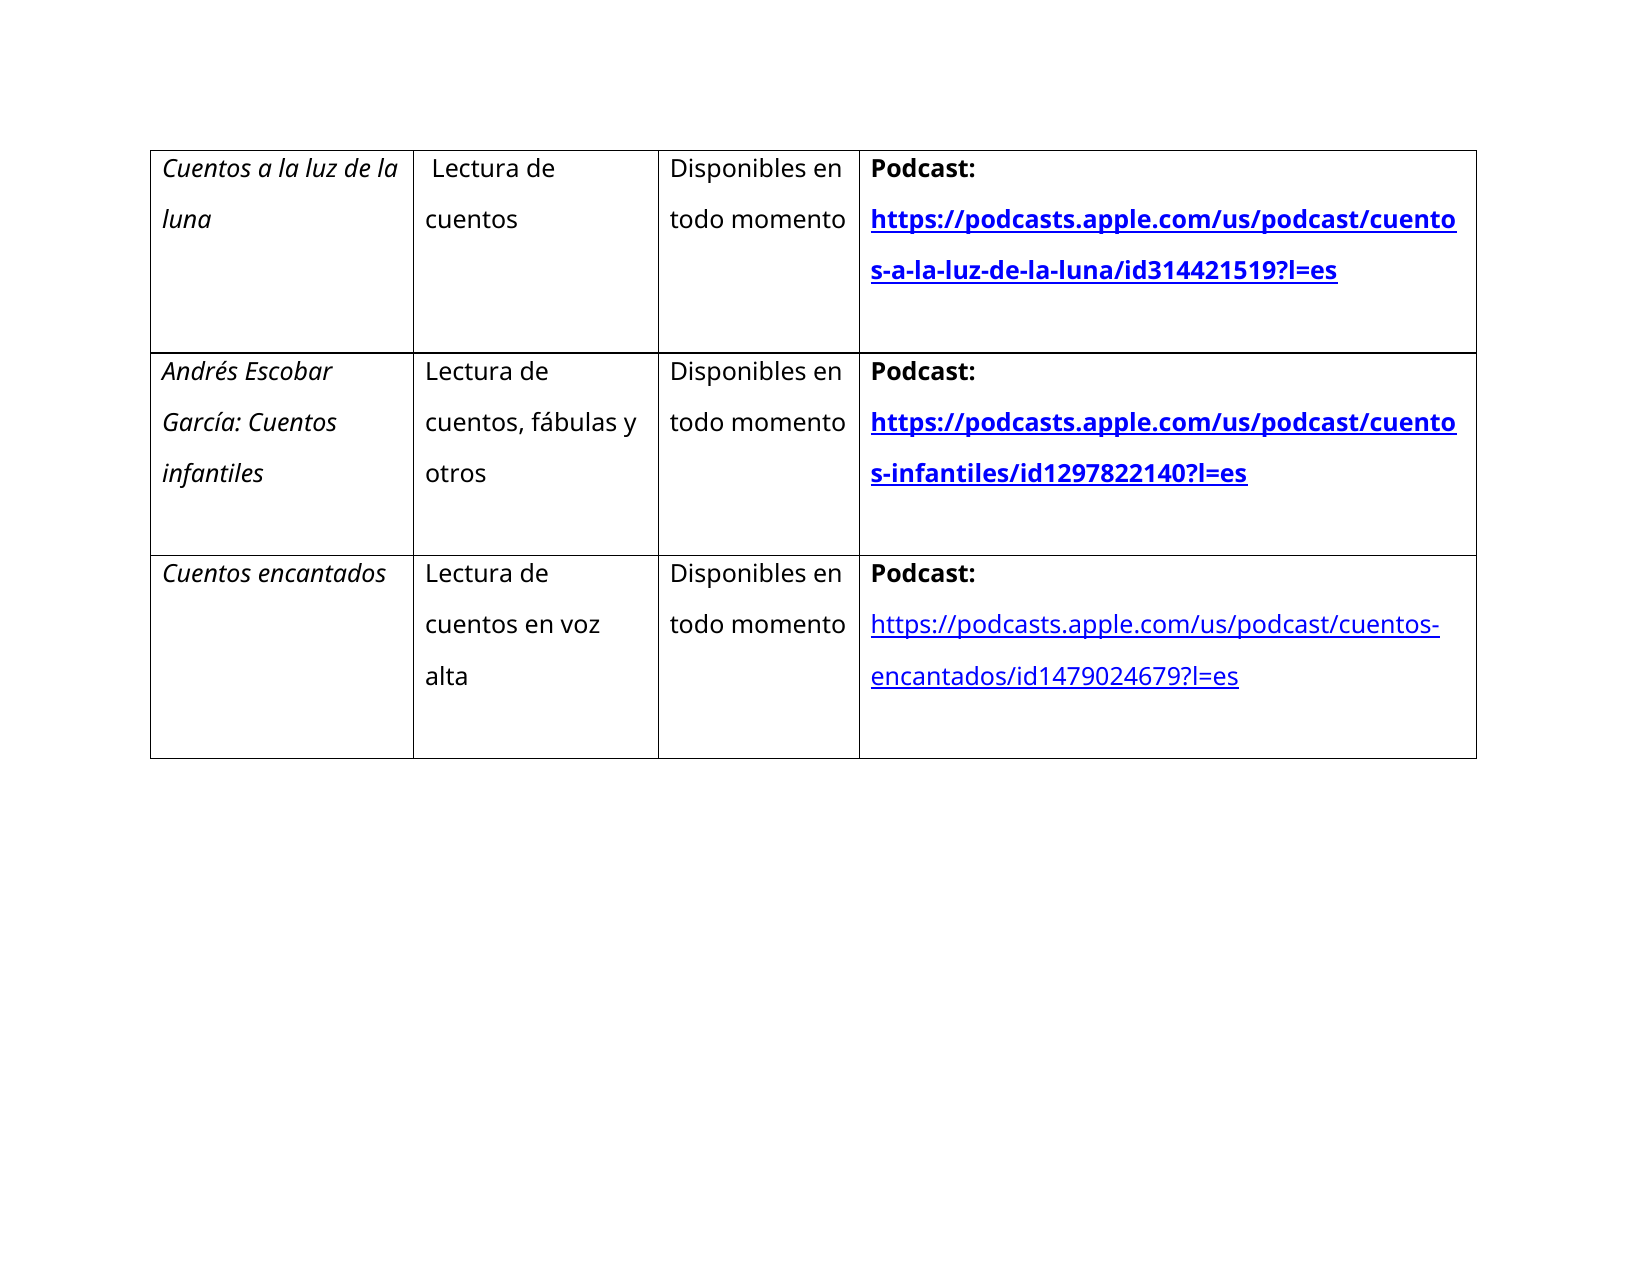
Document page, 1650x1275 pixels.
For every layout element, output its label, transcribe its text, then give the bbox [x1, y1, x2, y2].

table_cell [659, 151, 859, 352]
table_cell Disponibles en todo momento [659, 354, 859, 555]
table_cell Lectura de cuentos en voz alta [414, 556, 658, 757]
table_cell Podcast: https://podcasts.apple.com/us/podcast/cuentos-encantados/id1479024679?l=es [860, 556, 1476, 757]
table_cell Podcast: https://podcasts.apple.com/us/podcast/cuentos-infantiles/id1297822140?l=es [860, 354, 1476, 555]
table_cell Cuentos encantados [151, 556, 413, 757]
table_cell Andrés Escobar García: Cuentos infantiles [151, 354, 413, 555]
table_cell Podcast: https://podcasts.apple.com/us/podcast/cuentos-a-la-luz-de-la-luna/id314421519?l=es [860, 151, 1476, 352]
table_cell Cuentos a la luz de la luna [151, 151, 413, 352]
table_cell Disponibles en todo momento [659, 556, 859, 757]
table_cell Lectura de cuentos, fábulas y otros [414, 354, 658, 555]
table_cell Lectura de cuentos [414, 151, 658, 352]
